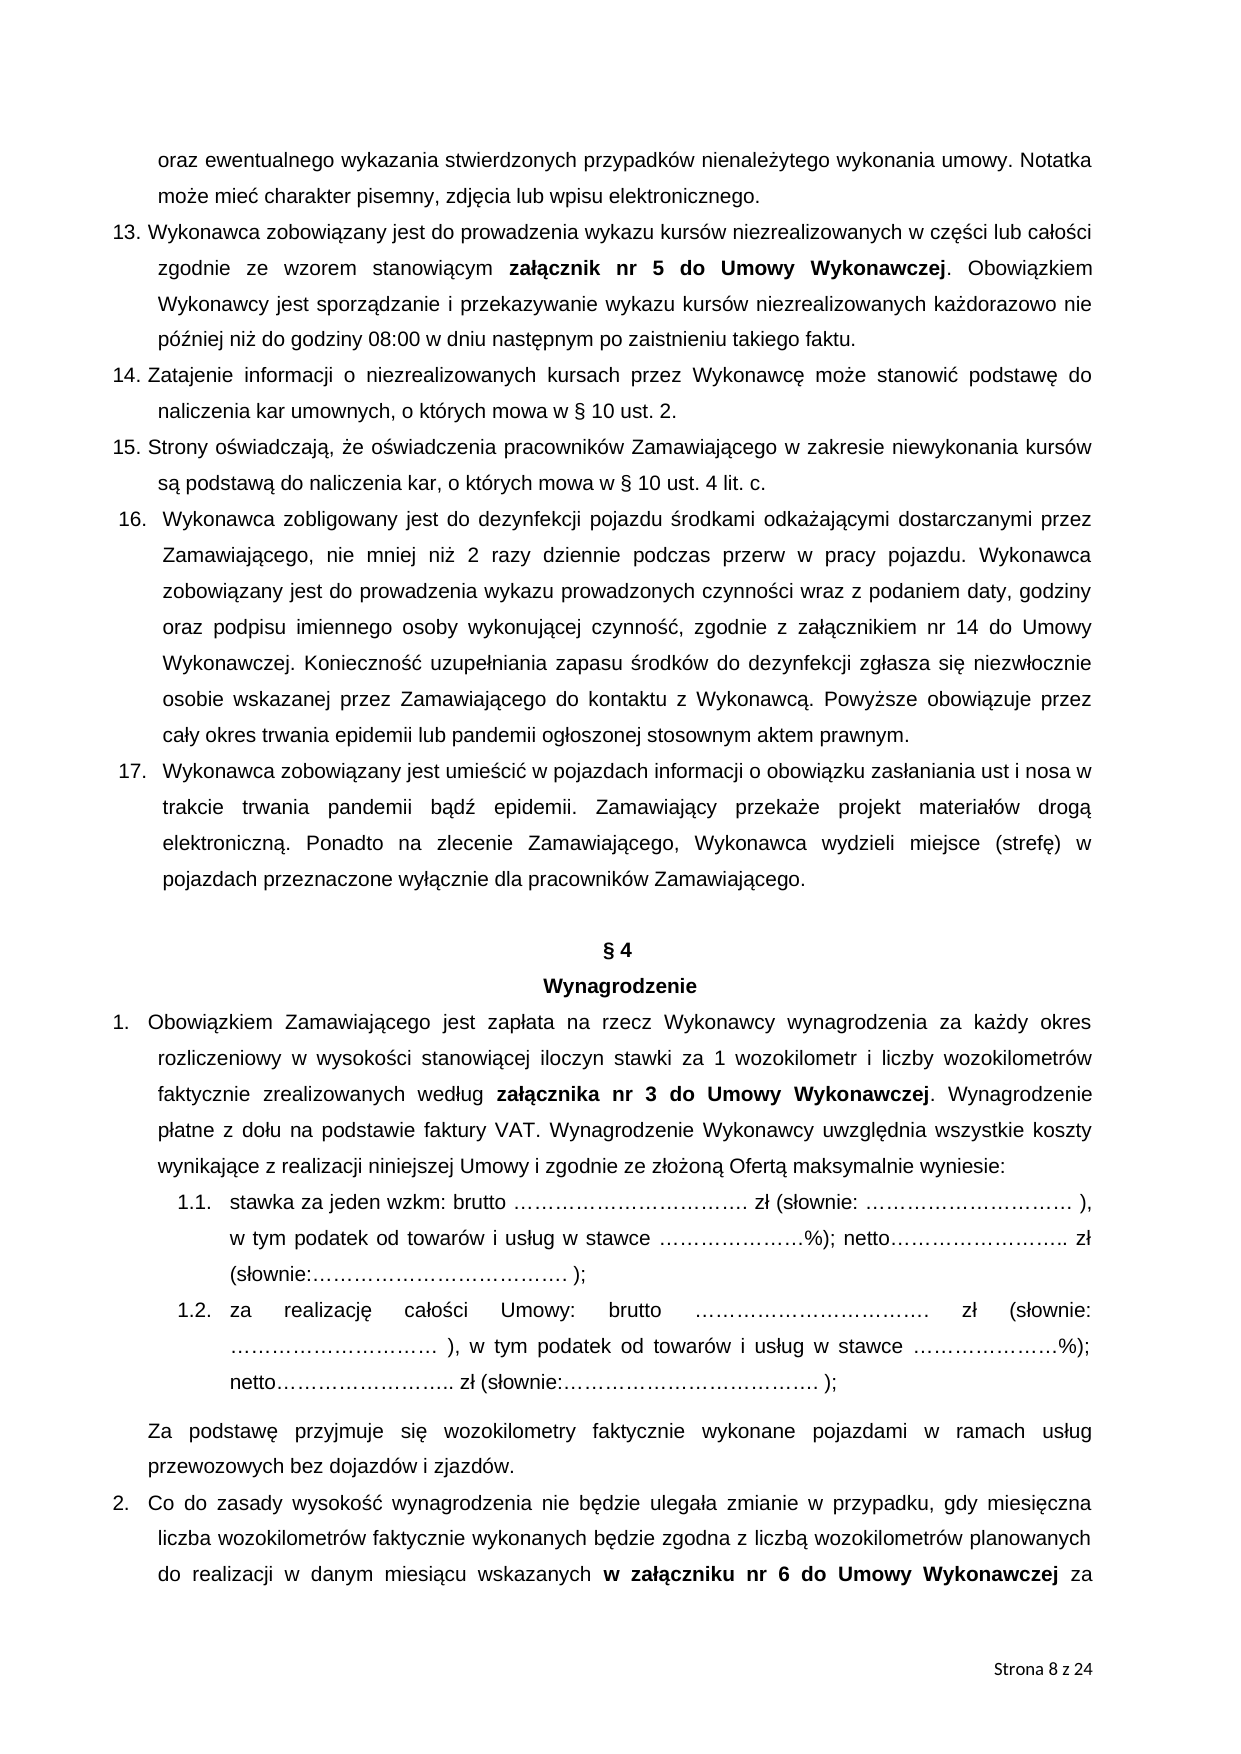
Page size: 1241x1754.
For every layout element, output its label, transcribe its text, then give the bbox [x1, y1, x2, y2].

list stawka za jeden wzkm: brutto ……………………………. zł (słownie: ………………………… ), w tym podatek od towarów i usług w stawce …………………%); netto…………………….. zł (słownie:………………………………. ); [177, 1190, 1093, 1286]
list za realizację całości Umowy: brutto ……………………………. zł (słownie: ………………………… ), w tym podatek od towarów i usług w stawce …………………%); netto…………………….. zł (słownie:………………………………. ); [177, 1298, 1091, 1393]
list Zatajenie informacji o niezrealizowanych kursach przez Wykonawcę może stanowić podstawę do naliczenia kar umownych, o których mowa w § 10 ust. 2. [112, 363, 1093, 423]
list Strony oświadczają, że oświadczenia pracowników Zamawiającego w zakresie niewykonania kursów są podstawą do naliczenia kar, o których mowa w § 10 ust. 4 lit. c. [112, 435, 1093, 495]
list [112, 1490, 1093, 1586]
text § 4 Wynagrodzenie [148, 938, 1093, 998]
text Za podstawę przyjmuje się wozokilometry faktycznie wykonane pojazdami w ramach usług przewozowych bez dojazdów i zjazdów. [148, 1418, 1093, 1478]
list Wykonawca zobowiązany jest do prowadzenia wykazu kursów niezrealizowanych w części lub całości zgodnie ze wzorem stanowiącym załącznik nr 5 do Umowy Wykonawczej. Obowiązkiem Wykonawcy jest sporządzanie i przekazywanie wykazu kursów niezrealizowanych każdorazowo nie później niż do godziny 08:00 w dniu następnym po zaistnieniu takiego faktu. [112, 219, 1093, 351]
list Obowiązkiem Zamawiającego jest zapłata na rzecz Wykonawcy wynagrodzenia za każdy okres rozliczeniowy w wysokości stanowiącej iloczyn stawki za 1 wozokilometr i liczby wozokilometrów faktycznie zrealizowanych według załącznika nr 3 do Umowy Wykonawczej. Wynagrodzenie płatne z dołu na podstawie faktury VAT. Wynagrodzenie Wykonawcy uwzględnia wszystkie koszty wynikające z realizacji niniejszej Umowy i zgodnie ze złożoną Ofertą maksymalnie wyniesie: [112, 1010, 1093, 1178]
text 17. Wykonawca zobowiązany jest umieścić w pojazdach informacji o obowiązku zasłaniania ust i nosa w trakcie trwania pandemii bądź epidemii. Zamawiający przekaże projekt materiałów drogą elektroniczną. Ponadto na zlecenie Zamawiającego, Wykonawca wydzieli miejsce (strefę) w pojazdach przeznaczone wyłącznie dla pracowników Zamawiającego. [118, 758, 1093, 890]
text 16. Wykonawca zobligowany jest do dezynfekcji pojazdu środkami odkażającymi dostarczanymi przez Zamawiającego, nie mniej niż 2 razy dziennie podczas przerw w pracy pojazdu. Wykonawca zobowiązany jest do prowadzenia wykazu prowadzonych czynności wraz z podaniem daty, godziny oraz podpisu imiennego osoby wykonującej czynność, zgodnie z załącznikiem nr 14 do Umowy Wykonawczej. Konieczność uzupełniania zapasu środków do dezynfekcji zgłasza się niezwłocznie osobie wskazanej przez Zamawiającego do kontaktu z Wykonawcą. Powyższe obowiązuje przez cały okres trwania epidemii lub pandemii ogłoszonej stosownym aktem prawnym. [118, 507, 1093, 747]
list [112, 148, 1093, 207]
